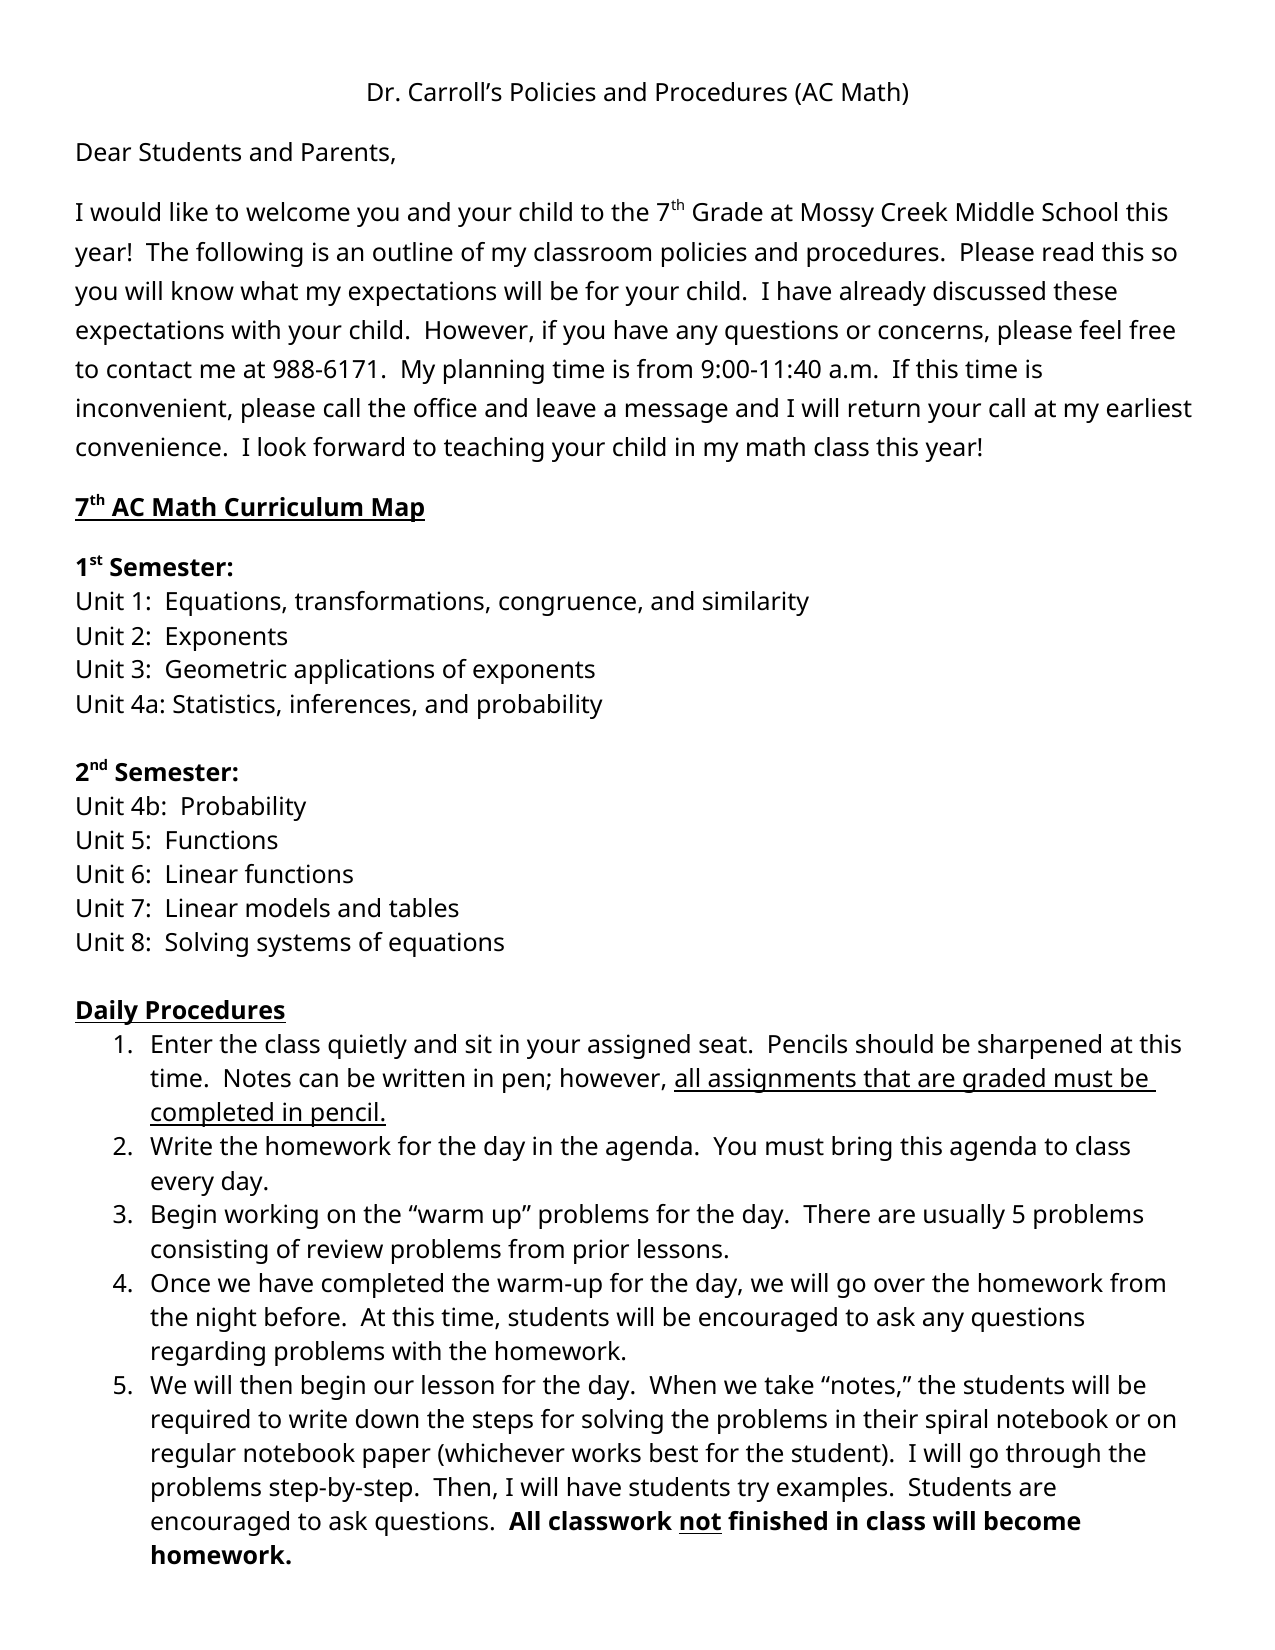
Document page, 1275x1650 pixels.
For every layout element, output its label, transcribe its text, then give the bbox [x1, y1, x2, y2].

list Enter the class quietly and sit in your assigned seat. Pencils should be sharpened at this time. Notes can be written in pen; however, all assignments that are graded must be completed in pencil. [112, 1027, 1200, 1129]
text Unit 1: Equations, transformations, congruence, and similarity [75, 584, 1200, 618]
text 1st Semester: [75, 550, 1200, 584]
text 7th AC Math Curriculum Map [75, 490, 1200, 524]
list Begin working on the “warm up” problems for the day. There are usually 5 problems consisting of review problems from prior lessons. [112, 1197, 1200, 1265]
text Unit 2: Exponents [75, 618, 1200, 652]
text Unit 7: Linear models and tables [75, 891, 1200, 925]
text Unit 4b: Probability [75, 788, 1200, 822]
text I would like to welcome you and your child to the 7th Grade at Mossy Creek Middle School this year! The following is an outline of my classroom policies and procedures. Please read this so you will know what my expectations will be for your child. I have already discussed these expectations with your child. However, if you have any questions or concerns, please feel free to contact me at 988-6171. My planning time is from 9:00-11:40 a.m. If this time is inconvenient, please call the office and leave a message and I will return your call at my earliest convenience. I look forward to teaching your child in my math class this year! [75, 195, 1200, 464]
text Unit 5: Functions [75, 822, 1200, 857]
text 2nd Semester: [75, 754, 1200, 788]
text Dear Students and Parents, [75, 135, 1200, 169]
text Daily Procedures [75, 993, 1200, 1027]
text Unit 3: Geometric applications of exponents [75, 652, 1200, 686]
list Once we have completed the warm-up for the day, we will go over the homework from the night before. At this time, students will be encouraged to ask any questions regarding problems with the homework. [112, 1265, 1200, 1367]
text Unit 8: Solving systems of equations [75, 925, 1200, 959]
text Dr. Carroll’s Policies and Procedures (AC Math) [75, 75, 1200, 109]
list We will then begin our lesson for the day. When we take “notes,” the students will be required to write down the steps for solving the problems in their spiral notebook or on regular notebook paper (whichever works best for the student). I will go through the problems step-by-step. Then, I will have students try examples. Students are encouraged to ask questions. All classwork not finished in class will become homework. [112, 1367, 1200, 1572]
text Unit 6: Linear functions [75, 857, 1200, 891]
text Unit 4a: Statistics, inferences, and probability [75, 686, 1200, 720]
list Write the homework for the day in the agenda. You must bring this agenda to class every day. [112, 1129, 1200, 1197]
